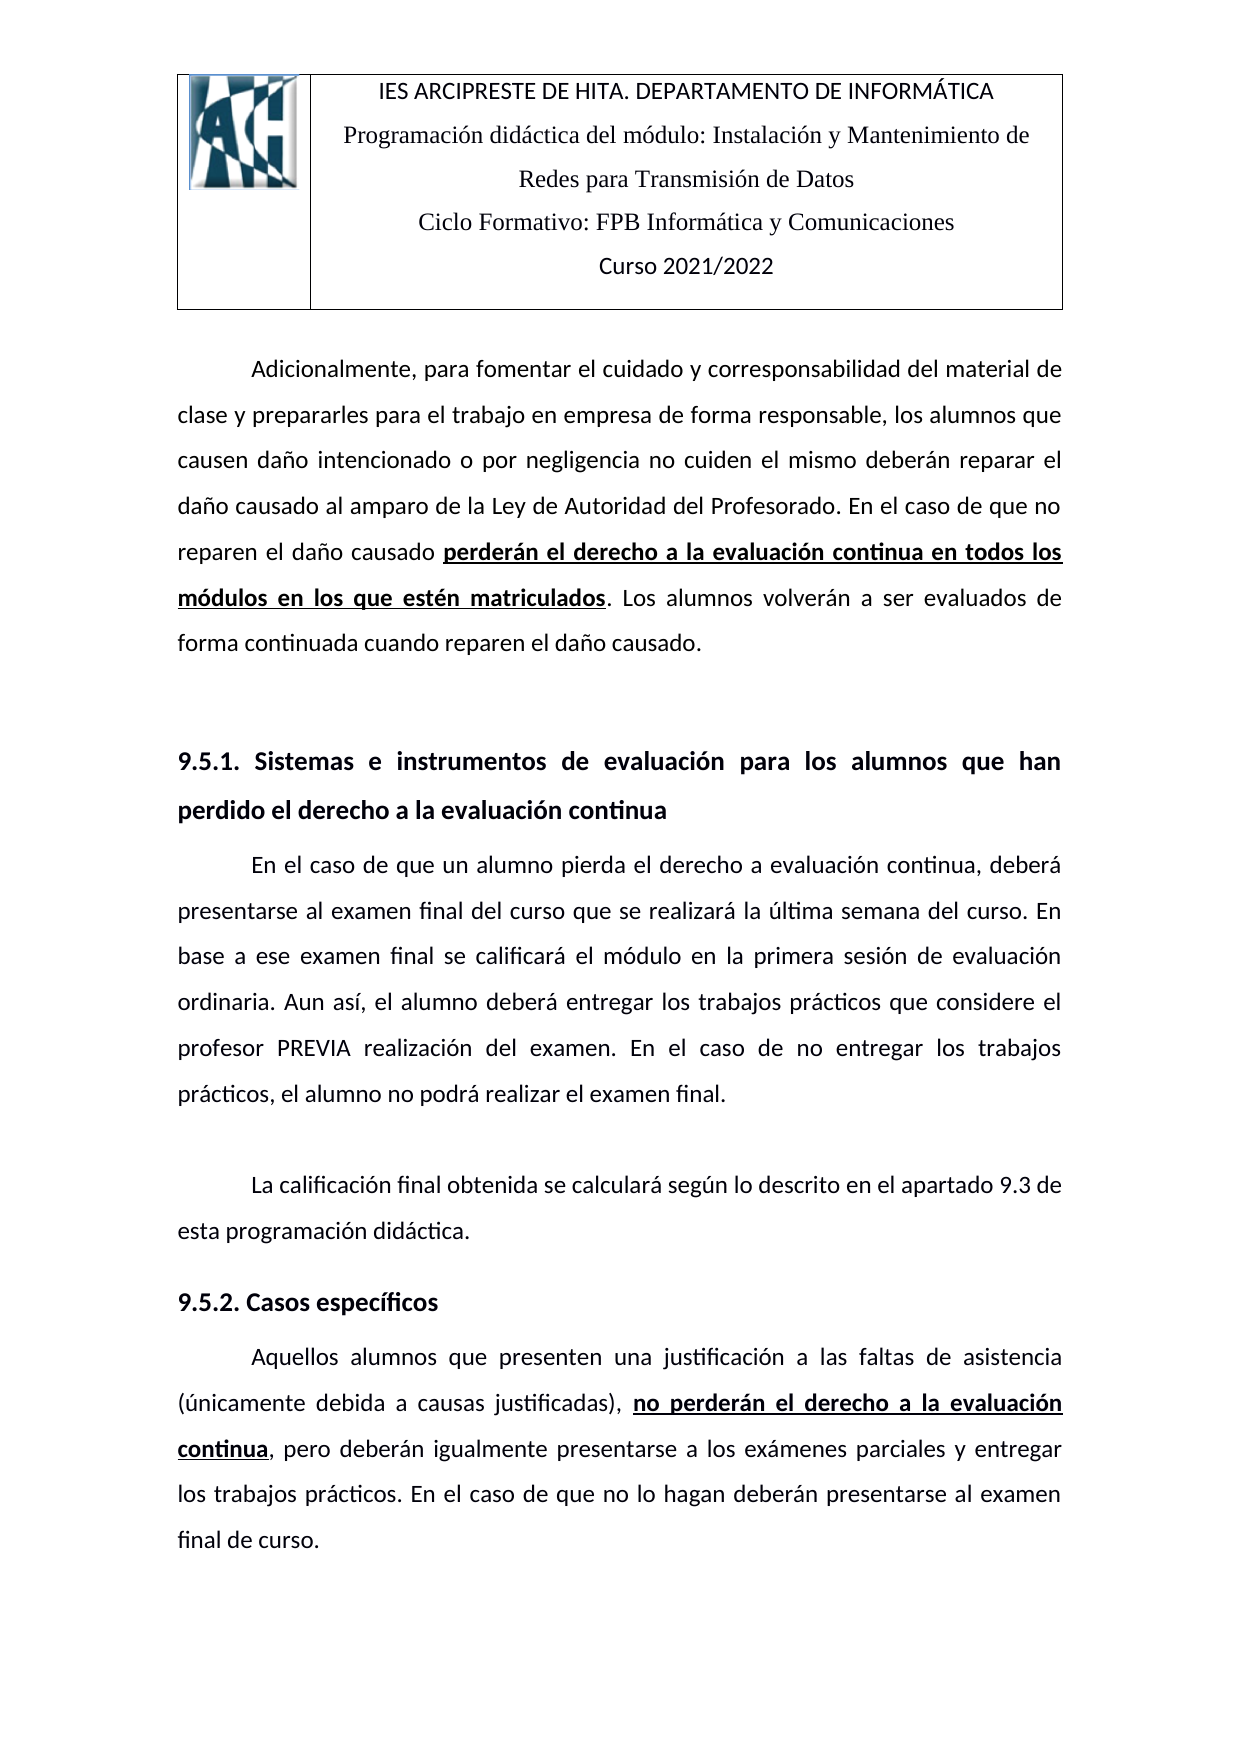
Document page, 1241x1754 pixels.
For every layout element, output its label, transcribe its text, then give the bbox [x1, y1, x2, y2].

text Aquellos alumnos que presenten una justificación a las faltas de asistencia (únicamente debida a causas justificadas), no perderán el derecho a la evaluación continua, pero deberán igualmente presentarse a los exámenes parciales y entregar los trabajos prácticos. En el caso de que no lo hagan deberán presentarse al examen final de curso. [177, 1341, 1063, 1555]
picture [187, 74, 300, 190]
text En el caso de que un alumno pierda el derecho a evaluación continua, deberá presentarse al examen final del curso que se realizará la última semana del curso. En base a ese examen final se calificará el módulo en la primera sesión de evaluación ordinaria. Aun así, el alumno deberá entregar los trabajos prácticos que considere el profesor PREVIA realización del examen. En el caso de no entregar los trabajos prácticos, el alumno no podrá realizar el examen final. [177, 849, 1063, 1108]
text La calificación final obtenida se calculará según lo descrito en el apartado 9.3 de esta programación didáctica. [177, 1169, 1063, 1245]
text Adicionalmente, para fomentar el cuidado y corresponsabilidad del material de clase y prepararles para el trabajo en empresa de forma responsable, los alumnos que causen daño intencionado o por negligencia no cuiden el mismo deberán reparar el daño causado al amparo de la Ley de Autoridad del Profesorado. En el caso de que no reparen el daño causado perderán el derecho a la evaluación continua en todos los módulos en los que estén matriculados. Los alumnos volverán a ser evaluados de forma continuada cuando reparen el daño causado. [177, 353, 1063, 658]
text 9.5.1. Sistemas e instrumentos de evaluación para los alumnos que han perdido el derecho a la evaluación continua [177, 744, 1063, 826]
text 9.5.2. Casos específicos [177, 1286, 1063, 1319]
